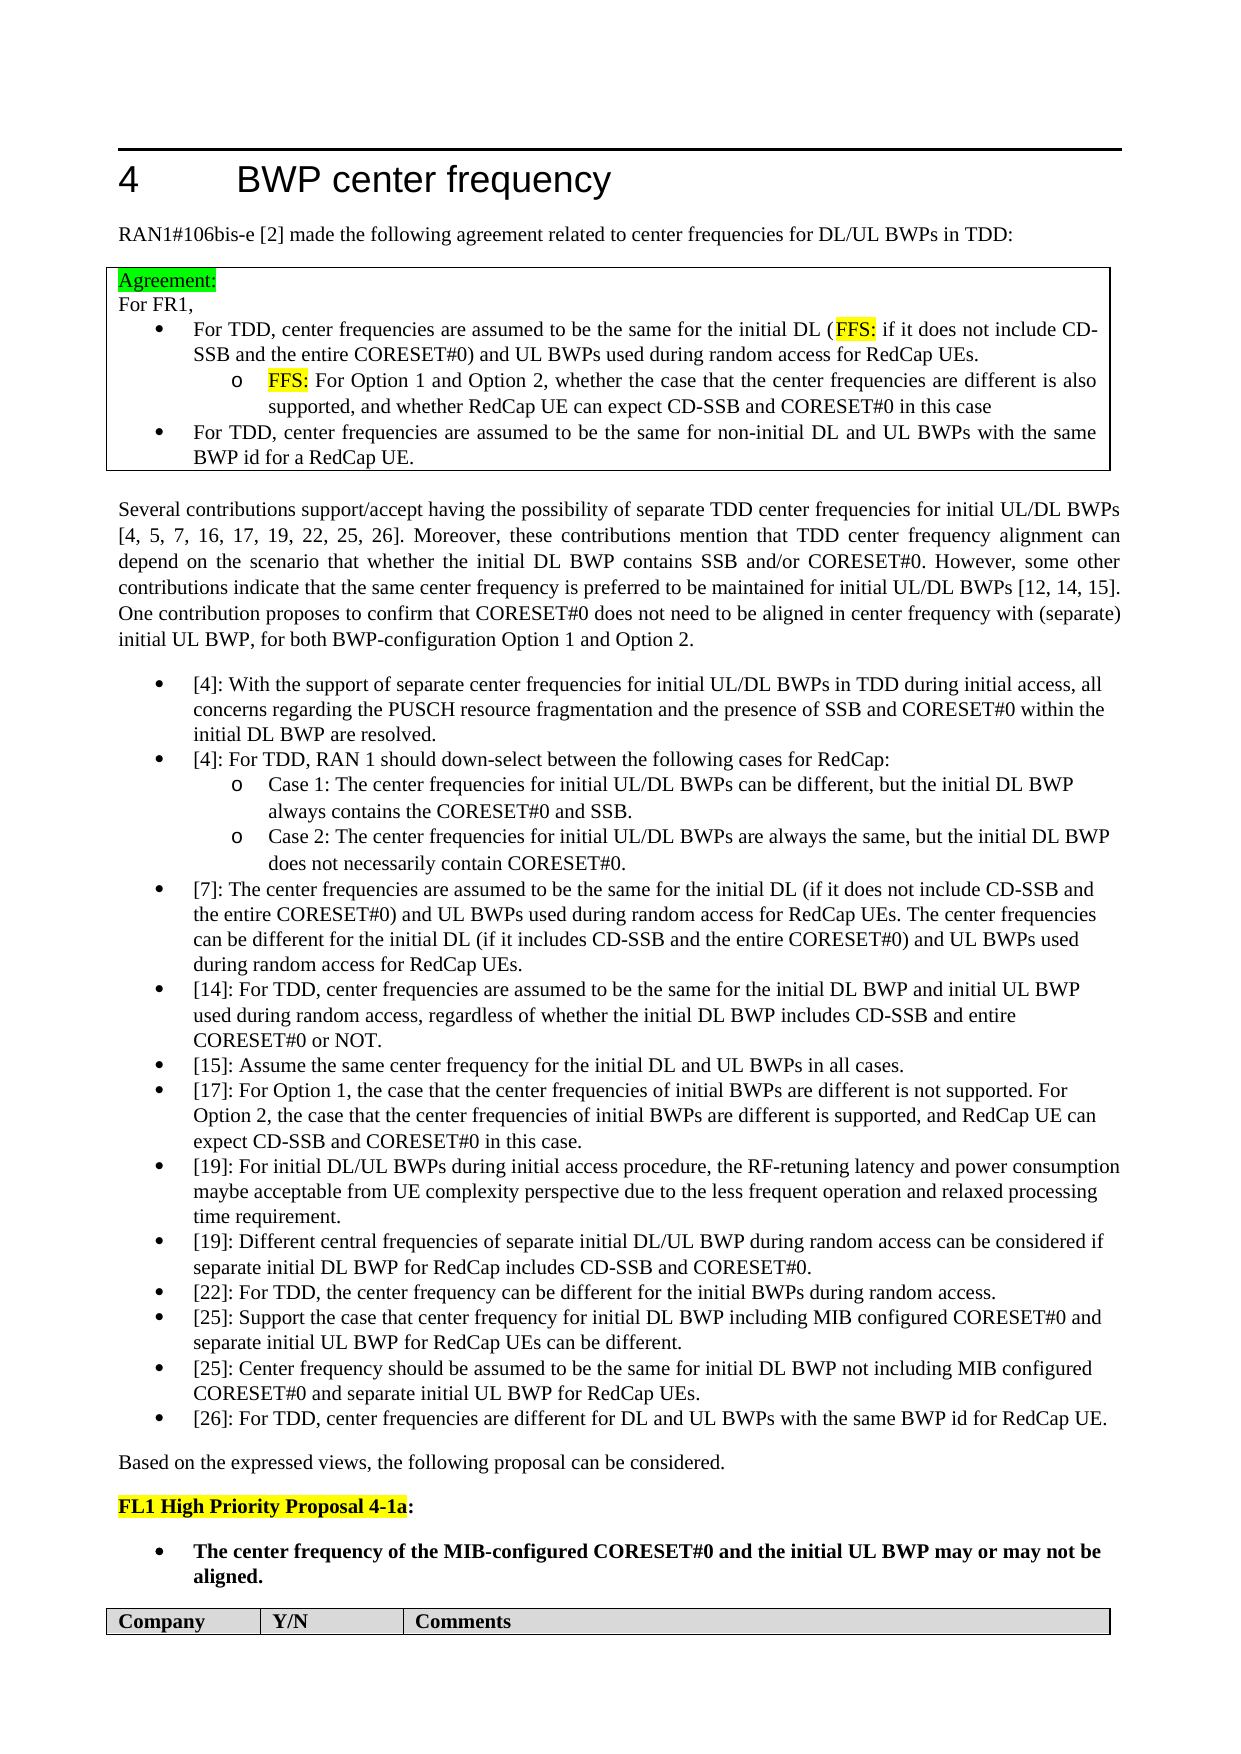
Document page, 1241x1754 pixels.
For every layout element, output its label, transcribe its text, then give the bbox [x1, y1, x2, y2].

list [19]: For initial DL/UL BWPs during initial access procedure, the RF-retuning latency and power consumption maybe acceptable from UE complexity perspective due to the less frequent operation and relaxed processing time requirement. [156, 1154, 1122, 1228]
subtitle BWP center frequency [118, 151, 1122, 200]
list The center frequency of the MIB-configured CORESET#0 and the initial UL BWP may or may not be aligned. [156, 1539, 1122, 1588]
table_header Company [107, 1609, 260, 1633]
list Case 2: The center frequencies for initial UL/DL BWPs are always the same, but the initial DL BWP does not necessarily contain CORESET#0. [231, 824, 1122, 875]
list [25]: Support the case that center frequency for initial DL BWP including MIB configured CORESET#0 and separate initial UL BWP for RedCap UEs can be different. [156, 1305, 1122, 1354]
list [19]: Different central frequencies of separate initial DL/UL BWP during random access can be considered if separate initial DL BWP for RedCap includes CD-SSB and CORESET#0. [156, 1229, 1122, 1279]
list [4]: For TDD, RAN 1 should down-select between the following cases for RedCap: [156, 747, 1122, 771]
text RAN1#106bis-e [2] made the following agreement related to center frequencies for DL/UL BWPs in TDD: [118, 222, 1122, 246]
text FL1 High Priority Proposal 4-1a: [118, 1494, 1122, 1518]
table_header Comments [404, 1609, 1109, 1633]
list [15]: Assume the same center frequency for the initial DL and UL BWPs in all cases. [156, 1053, 1122, 1077]
list [4]: With the support of separate center frequencies for initial UL/DL BWPs in TDD during initial access, all concerns regarding the PUSCH resource fragmentation and the presence of SSB and CORESET#0 within the initial DL BWP are resolved. [156, 671, 1122, 746]
list [26]: For TDD, center frequencies are different for DL and UL BWPs with the same BWP id for RedCap UE. [156, 1406, 1122, 1430]
list [14]: For TDD, center frequencies are assumed to be the same for the initial DL BWP and initial UL BWP used during random access, regardless of whether the initial DL BWP includes CD-SSB and entire CORESET#0 or NOT. [156, 977, 1122, 1052]
list Case 1: The center frequencies for initial UL/DL BWPs can be different, but the initial DL BWP always contains the CORESET#0 and SSB. [231, 772, 1122, 823]
list [22]: For TDD, the center frequency can be different for the initial BWPs during random access. [156, 1280, 1122, 1304]
list [25]: Center frequency should be assumed to be the same for initial DL BWP not including MIB configured CORESET#0 and separate initial UL BWP for RedCap UEs. [156, 1355, 1122, 1405]
list [17]: For Option 1, the case that the center frequencies of initial BWPs are different is not supported. For Option 2, the case that the center frequencies of initial BWPs are different is supported, and RedCap UE can expect CD-SSB and CORESET#0 in this case. [156, 1078, 1122, 1153]
table_header Agreement: For FR1, For TDD, center frequencies are assumed to be the same for the initial DL (FFS: if it does not include CD-SSB and the entire CORESET#0) and UL BWPs used during random access for RedCap UEs. FFS: For Option 1 and Option 2, whether the case that the center frequencies are different is also supported, and whether RedCap UE can expect CD-SSB and CORESET#0 in this case For TDD, center frequencies are assumed to be the same for non-initial DL and UL BWPs with the same BWP id for a RedCap UE. [107, 268, 1109, 470]
text Based on the expressed views, the following proposal can be considered. [118, 1450, 1122, 1474]
table_header Y/N [261, 1609, 403, 1633]
text Several contributions support/accept having the possibility of separate TDD center frequencies for initial UL/DL BWPs [4, 5, 7, 16, 17, 19, 22, 25, 26]. Moreover, these contributions mention that TDD center frequency alignment can depend on the scenario that whether the initial DL BWP contains SSB and/or CORESET#0. However, some other contributions indicate that the same center frequency is preferred to be maintained for initial UL/DL BWPs [12, 14, 15]. One contribution proposes to confirm that CORESET#0 does not need to be aligned in center frequency with (separate) initial UL BWP, for both BWP-configuration Option 1 and Option 2. [118, 471, 1122, 651]
list [7]: The center frequencies are assumed to be the same for the initial DL (if it does not include CD-SSB and the entire CORESET#0) and UL BWPs used during random access for RedCap UEs. The center frequencies can be different for the initial DL (if it includes CD-SSB and the entire CORESET#0) and UL BWPs used during random access for RedCap UEs. [156, 876, 1122, 976]
